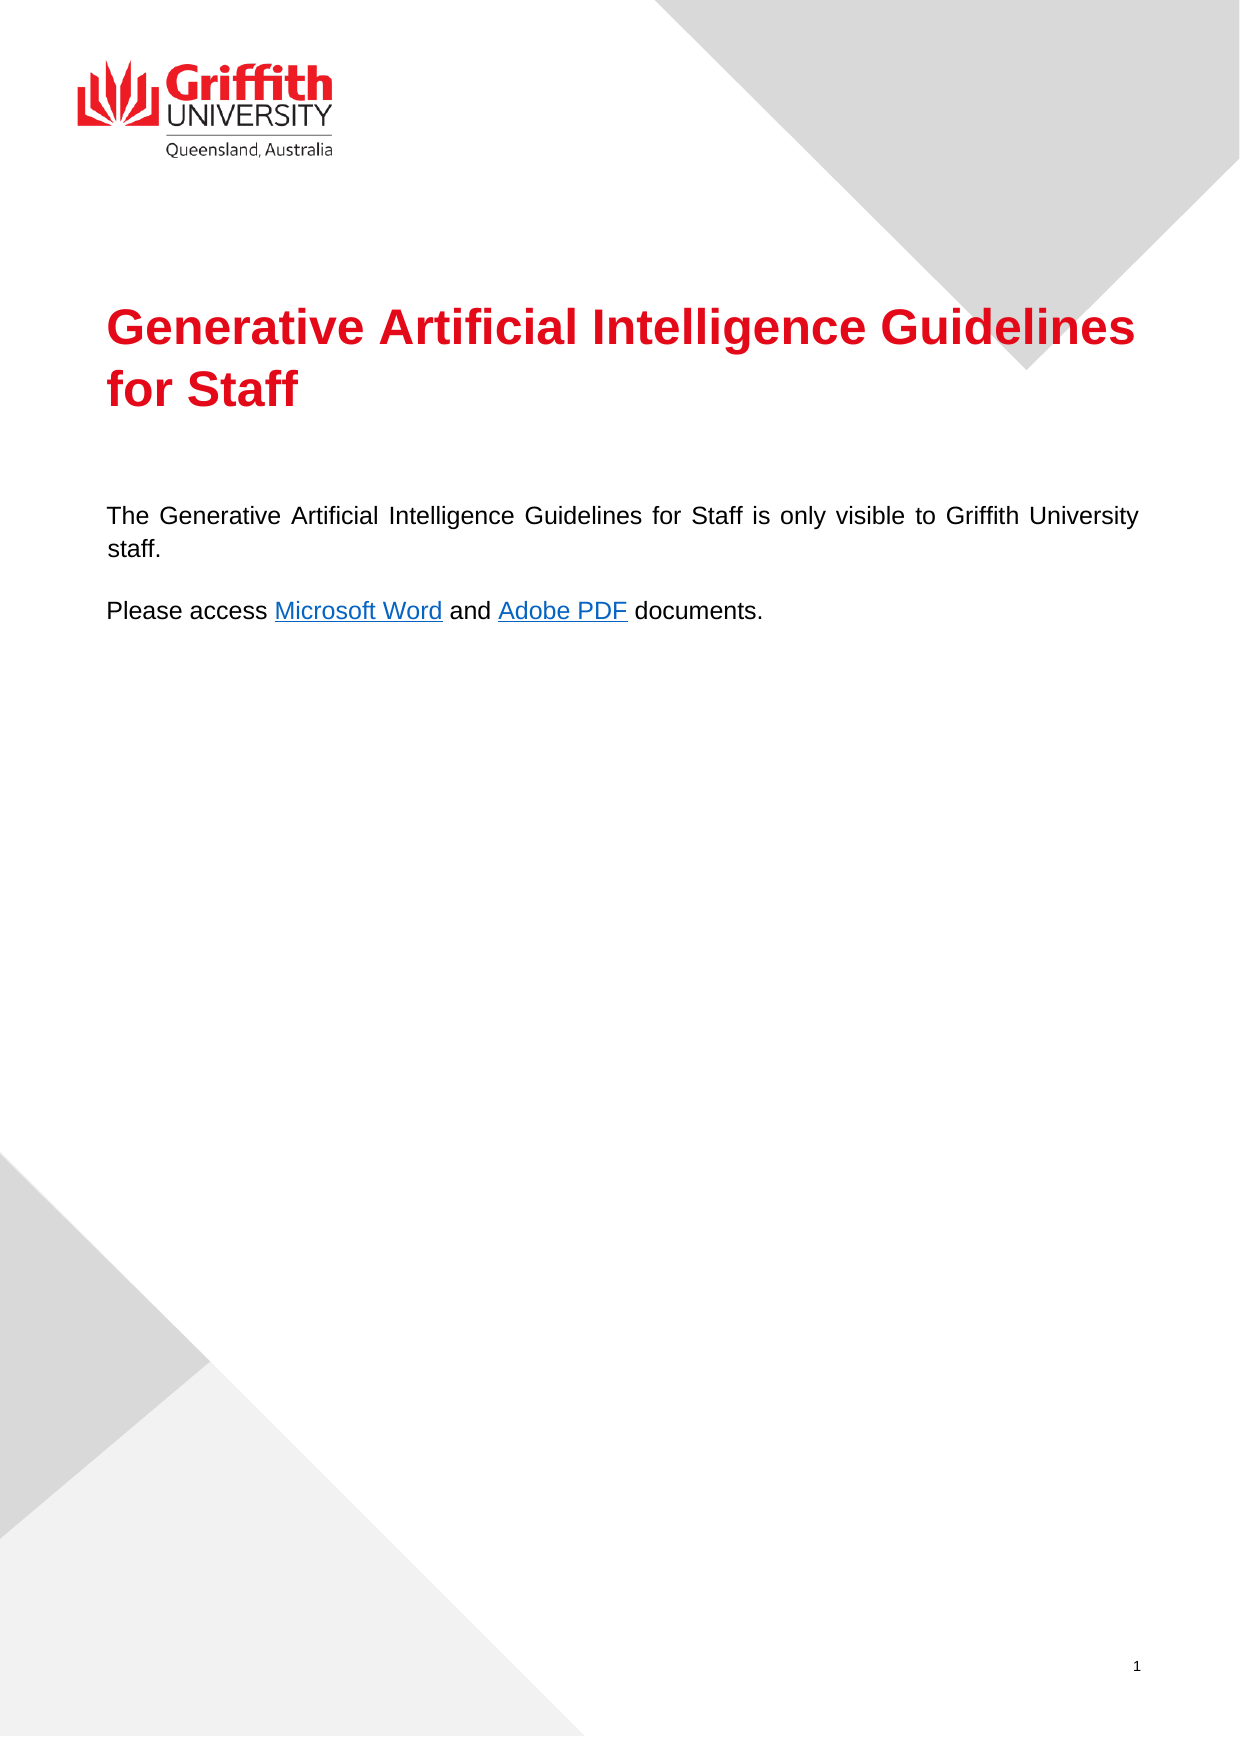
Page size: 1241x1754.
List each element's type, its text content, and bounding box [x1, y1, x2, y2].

text The Generative Artificial Intelligence Guidelines for Staff is only visible to Griffith University staff. [106, 501, 1141, 562]
text Please access Microsoft Word and Adobe PDF documents. [106, 596, 1141, 624]
picture [77, 60, 332, 158]
text Generative Artificial Intelligence Guidelines for Staff [106, 297, 1141, 417]
